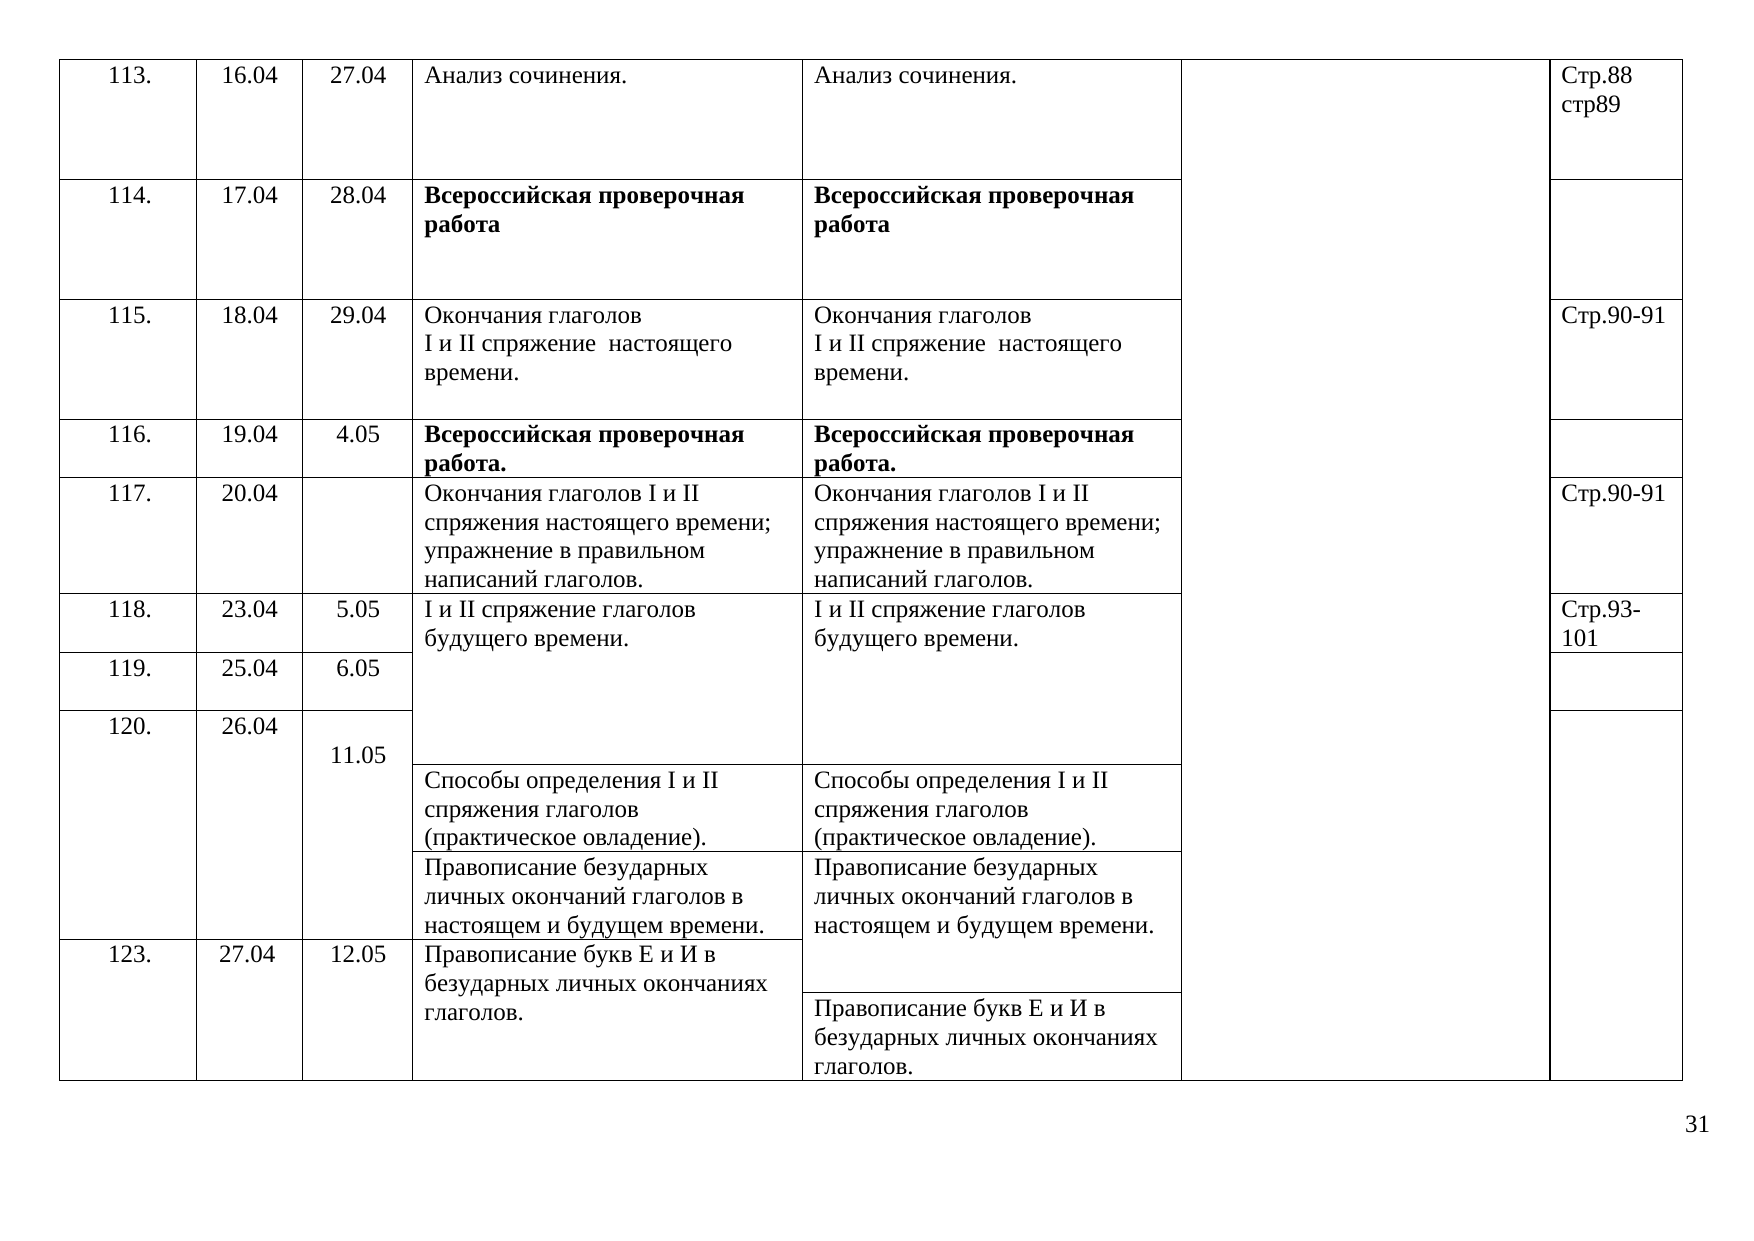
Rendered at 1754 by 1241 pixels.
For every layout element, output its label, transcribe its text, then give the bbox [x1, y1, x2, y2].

table_cell 28.04 [303, 180, 412, 299]
table_cell Анализ сочинения. [413, 60, 802, 179]
table_cell Правописание букв Е и И в безударных личных окончаниях глаголов. [803, 993, 1181, 1079]
table_cell [1551, 653, 1682, 710]
table_cell Всероссийская проверочная работа [803, 180, 1181, 299]
table_cell [1551, 420, 1682, 477]
table_cell 11.05 [303, 711, 412, 938]
table_cell [60, 940, 196, 1079]
table_cell Способы определения I и II спряжения глаголов (практическое овладение). [413, 765, 802, 851]
table_cell 20.04 [197, 478, 302, 593]
table_cell Окончания глаголов I и II спряжение настоящего времени. [413, 300, 802, 418]
table_cell Правописание безударных личных окончаний глаголов в настоящем и будущем времени. [803, 852, 1181, 992]
table_cell 25.04 [197, 653, 302, 710]
table_cell Стр.90-91 [1551, 478, 1682, 593]
table_cell [1551, 711, 1682, 1079]
table_cell 6.05 [303, 653, 412, 710]
table_cell 23.04 [197, 594, 302, 652]
table_cell Стр.90-91 [1551, 300, 1682, 418]
table_cell 27.04 [303, 60, 412, 179]
table_cell [60, 478, 196, 593]
table_cell Окончания глаголов I и II спряжения настоящего времени; упражнение в правильном написаний глаголов. [413, 478, 802, 593]
table_cell Всероссийская проверочная работа. [803, 420, 1181, 477]
table_cell [60, 60, 196, 179]
table_cell [1551, 180, 1682, 299]
table_cell Правописание безударных личных окончаний глаголов в настоящем и будущем времени. [413, 852, 802, 938]
table_cell I и II спряжение глаголов будущего времени. [803, 594, 1181, 764]
table_cell Стр.88 стр89 [1551, 60, 1682, 179]
table_cell [60, 180, 196, 299]
table_cell [60, 653, 196, 710]
table_cell Стр.93-101 [1551, 594, 1682, 652]
table_cell [60, 594, 196, 652]
table_cell Правописание букв Е и И в безударных личных окончаниях глаголов. [413, 940, 802, 1079]
table_cell 17.04 [197, 180, 302, 299]
table_cell 4.05 [303, 420, 412, 477]
table_cell 16.04 [197, 60, 302, 179]
table_cell Окончания глаголов I и II спряжения настоящего времени; упражнение в правильном написаний глаголов. [803, 478, 1181, 593]
table_cell 12.05 [303, 940, 412, 1079]
table_cell 27.04 [197, 940, 302, 1079]
table_cell 19.04 [197, 420, 302, 477]
table_cell Способы определения I и II спряжения глаголов (практическое овладение). [803, 765, 1181, 851]
table_cell [60, 300, 196, 418]
table_cell [60, 420, 196, 477]
table_cell I и II спряжение глаголов будущего времени. [413, 594, 802, 764]
table_cell Анализ сочинения. [803, 60, 1181, 179]
table_cell 18.04 [197, 300, 302, 418]
table_cell Всероссийская проверочная работа [413, 180, 802, 299]
table_cell 5.05 [303, 594, 412, 652]
table_cell [303, 478, 412, 593]
table_cell Всероссийская проверочная работа. [413, 420, 802, 477]
table_cell 26.04 [197, 711, 302, 938]
table_cell 29.04 [303, 300, 412, 418]
table_cell [60, 711, 196, 938]
table_cell Окончания глаголов I и II спряжение настоящего времени. [803, 300, 1181, 418]
